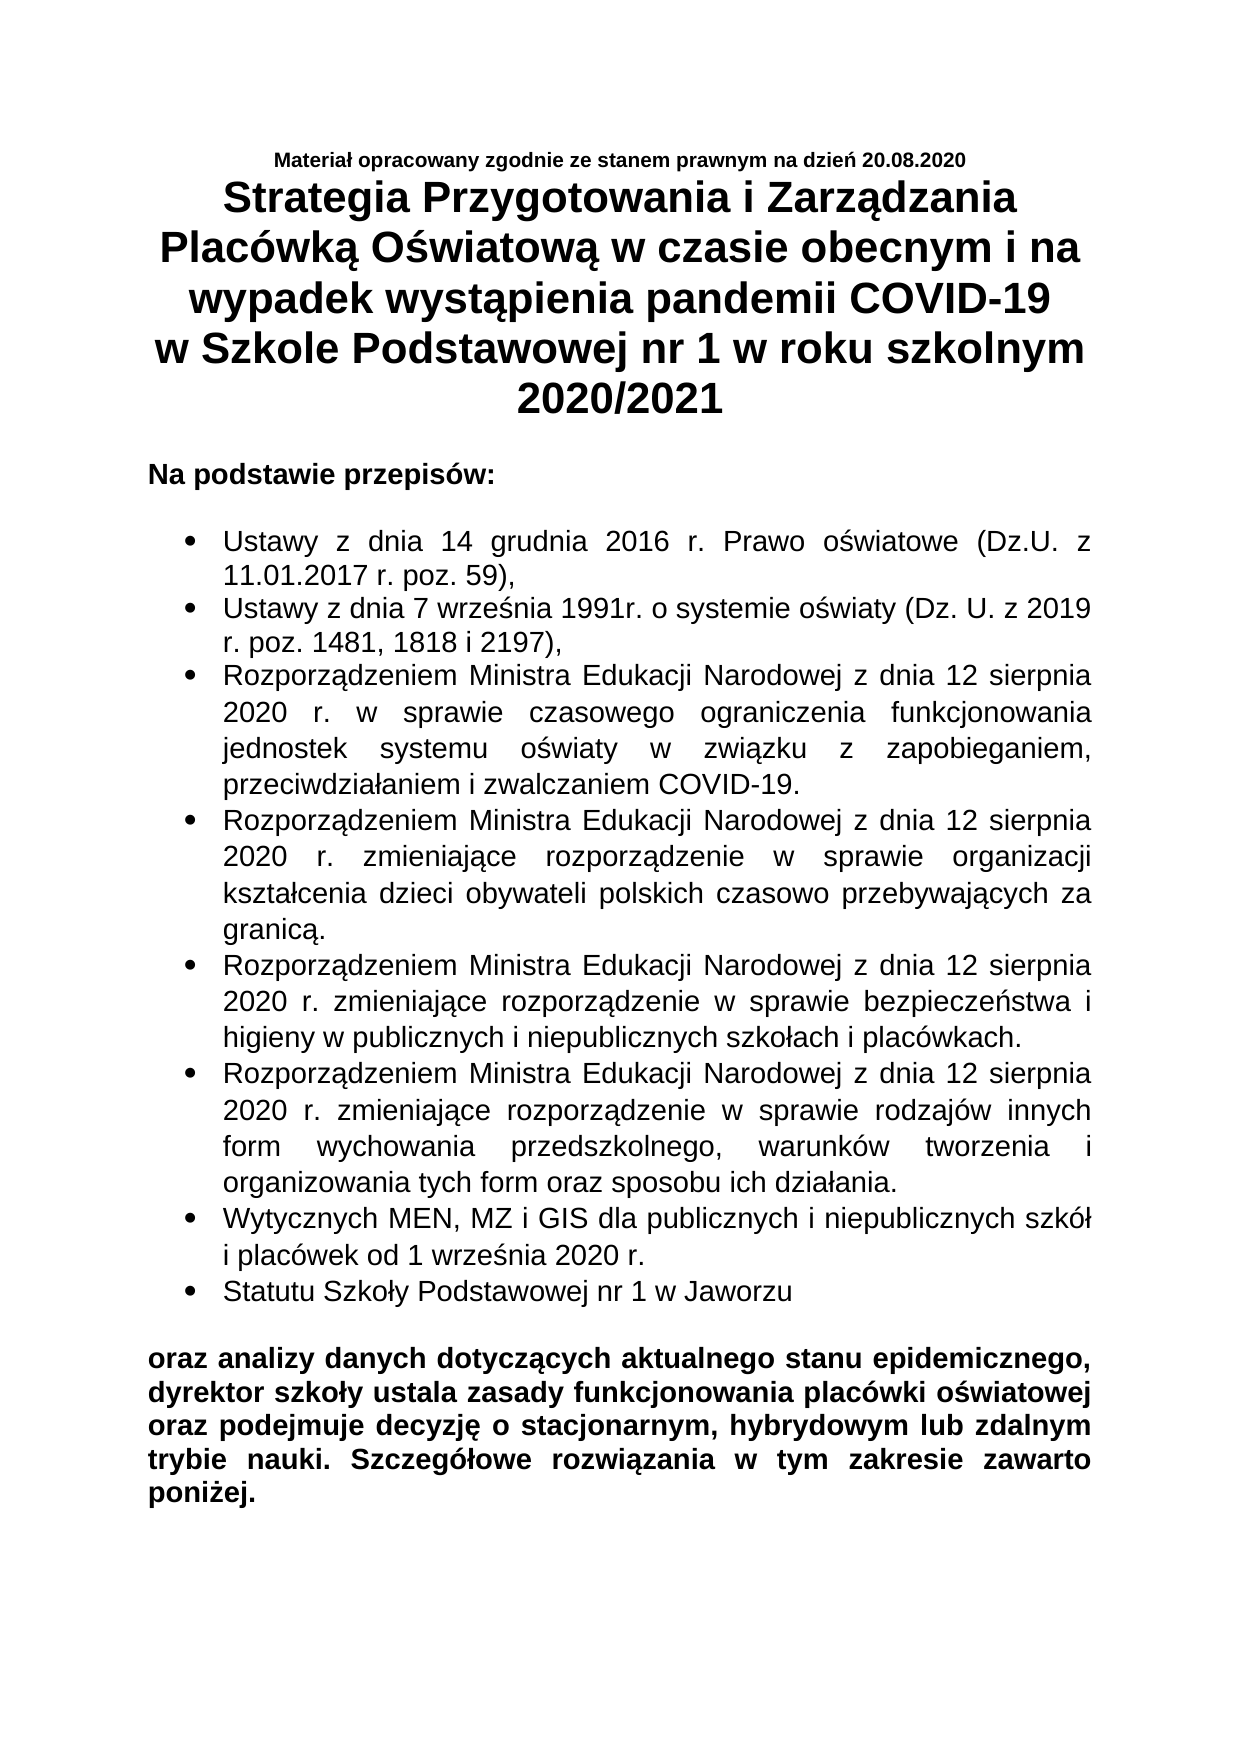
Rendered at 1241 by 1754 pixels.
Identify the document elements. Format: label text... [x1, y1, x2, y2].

list Rozporządzeniem Ministra Edukacji Narodowej z dnia 12 sierpnia 2020 r. zmieniające rozporządzenie w sprawie organizacji kształcenia dzieci obywateli polskich czasowo przebywających za granicą. [185, 803, 1093, 945]
text Na podstawie przepisów: [148, 457, 1093, 490]
list Statutu Szkoły Podstawowej nr 1 w Jaworzu [185, 1274, 1093, 1308]
list Ustawy z dnia 7 września 1991r. o systemie oświaty (Dz. U. z 2019 r. poz. 1481, 1818 i 2197), [185, 591, 1093, 658]
text Strategia Przygotowania i Zarządzania Placówką Oświatową w czasie obecnym i na wypadek wystąpienia pandemii COVID-19 w Szkole Podstawowej nr 1 w roku szkolnym 2020/2021 [148, 172, 1093, 423]
list Rozporządzeniem Ministra Edukacji Narodowej z dnia 12 sierpnia 2020 r. zmieniające rozporządzenie w sprawie rodzajów innych form wychowania przedszkolnego, warunków tworzenia i organizowania tych form oraz sposobu ich działania. [185, 1057, 1093, 1199]
list Wytycznych MEN, MZ i GIS dla publicznych i niepublicznych szkół i placówek od 1 września 2020 r. [185, 1201, 1093, 1271]
list Ustawy z dnia 14 grudnia 2016 r. Prawo oświatowe (Dz.U. z 11.01.2017 r. poz. 59), [185, 524, 1093, 591]
list Rozporządzeniem Ministra Edukacji Narodowej z dnia 12 sierpnia 2020 r. w sprawie czasowego ograniczenia funkcjonowania jednostek systemu oświaty w związku z zapobieganiem, przeciwdziałaniem i zwalczaniem COVID-19. [185, 658, 1093, 801]
text Materiał opracowany zgodnie ze stanem prawnym na dzień 20.08.2020 [148, 148, 1093, 172]
text oraz analizy danych dotyczących aktualnego stanu epidemicznego, dyrektor szkoły ustala zasady funkcjonowania placówki oświatowej oraz podejmuje decyzję o stacjonarnym, hybrydowym lub zdalnym trybie nauki. Szczegółowe rozwiązania w tym zakresie zawarto poniżej. [148, 1341, 1093, 1509]
list Rozporządzeniem Ministra Edukacji Narodowej z dnia 12 sierpnia 2020 r. zmieniające rozporządzenie w sprawie bezpieczeństwa i higieny w publicznych i niepublicznych szkołach i placówkach. [185, 948, 1093, 1054]
